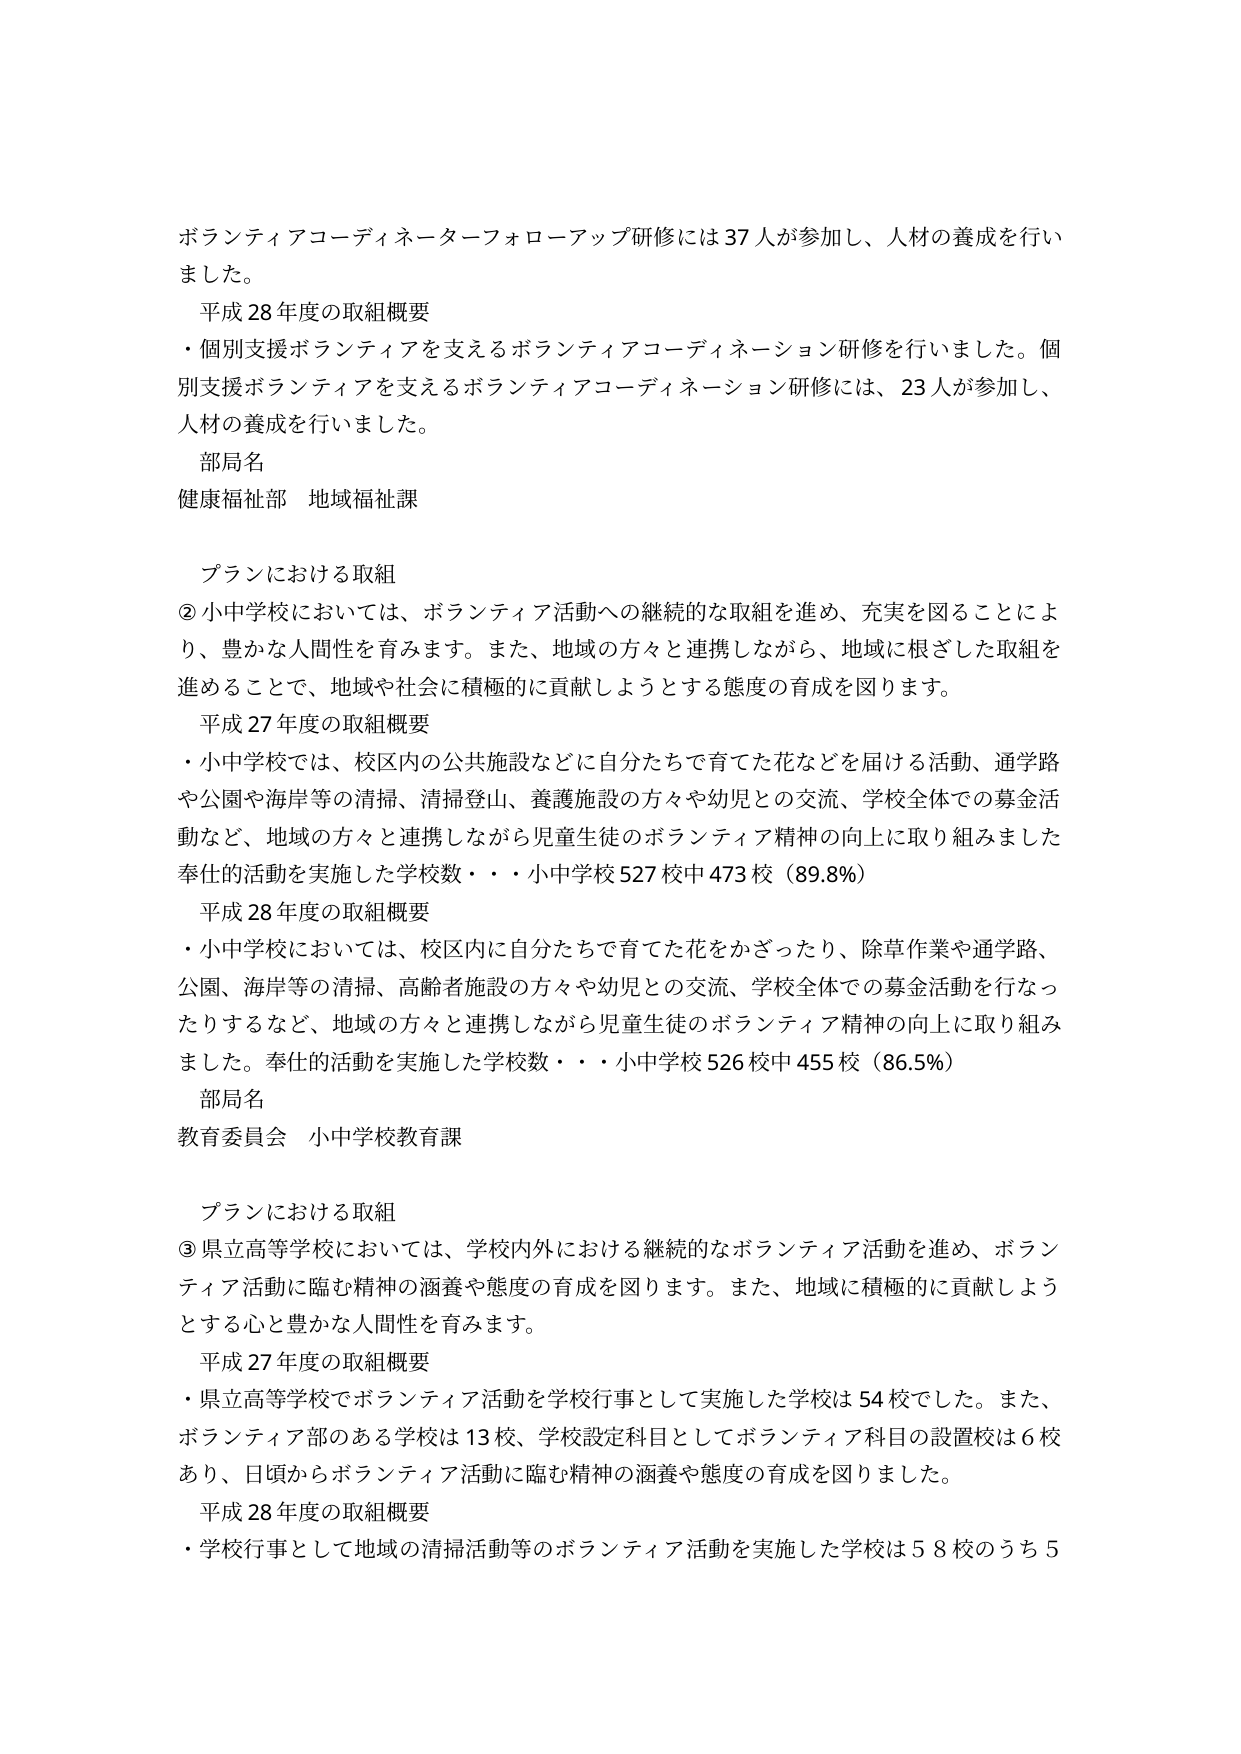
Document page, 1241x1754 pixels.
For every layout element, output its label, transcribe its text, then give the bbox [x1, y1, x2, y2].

text 健康福祉部 地域福祉課 [177, 479, 1063, 517]
text 平成27年度の取組概要 [177, 1342, 1063, 1379]
text プランにおける取組 [177, 1192, 1063, 1229]
text 平成28年度の取組概要 [177, 292, 1063, 329]
text ・個別支援ボランティアを支えるボランティアコーディネーション研修を行いました。個別支援ボランティアを支えるボランティアコーディネーション研修には、23人が参加し、人材の養成を行いました。 [177, 329, 1063, 442]
text ・県立高等学校でボランティア活動を学校行事として実施した学校は54校でした。また、ボランティア部のある学校は13校、学校設定科目としてボランティア科目の設置校は６校あり、日頃からボランティア活動に臨む精神の涵養や態度の育成を図りました。 [177, 1379, 1063, 1492]
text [177, 217, 1063, 292]
text 平成28年度の取組概要 [177, 1492, 1063, 1529]
text ②小中学校においては、ボランティア活動への継続的な取組を進め、充実を図ることにより、豊かな人間性を育みます。また、地域の方々と連携しながら、地域に根ざした取組を進めることで、地域や社会に積極的に貢献しようとする態度の育成を図ります。 [177, 592, 1063, 704]
text ・小中学校では、校区内の公共施設などに自分たちで育てた花などを届ける活動、通学路や公園や海岸等の清掃、清掃登山、養護施設の方々や幼児との交流、学校全体での募金活動など、地域の方々と連携しながら児童生徒のボランティア精神の向上に取り組みました。奉仕的活動を実施した学校数・・・小中学校527校中473校（89.8%） [177, 742, 1063, 892]
text 部局名 [177, 1079, 1063, 1117]
text 平成27年度の取組概要 [177, 704, 1063, 742]
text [177, 1529, 1063, 1567]
text ・小中学校においては、校区内に自分たちで育てた花をかざったり、除草作業や通学路、公園、海岸等の清掃、高齢者施設の方々や幼児との交流、学校全体での募金活動を行なったりするなど、地域の方々と連携しながら児童生徒のボランティア精神の向上に取り組みました。奉仕的活動を実施した学校数・・・小中学校526校中455校（86.5%） [177, 929, 1063, 1079]
text 教育委員会 小中学校教育課 [177, 1117, 1063, 1154]
text ③県立高等学校においては、学校内外における継続的なボランティア活動を進め、ボランティア活動に臨む精神の涵養や態度の育成を図ります。また、地域に積極的に貢献しようとする心と豊かな人間性を育みます。 [177, 1229, 1063, 1342]
text 平成28年度の取組概要 [177, 892, 1063, 929]
text 部局名 [177, 442, 1063, 479]
text プランにおける取組 [177, 554, 1063, 592]
